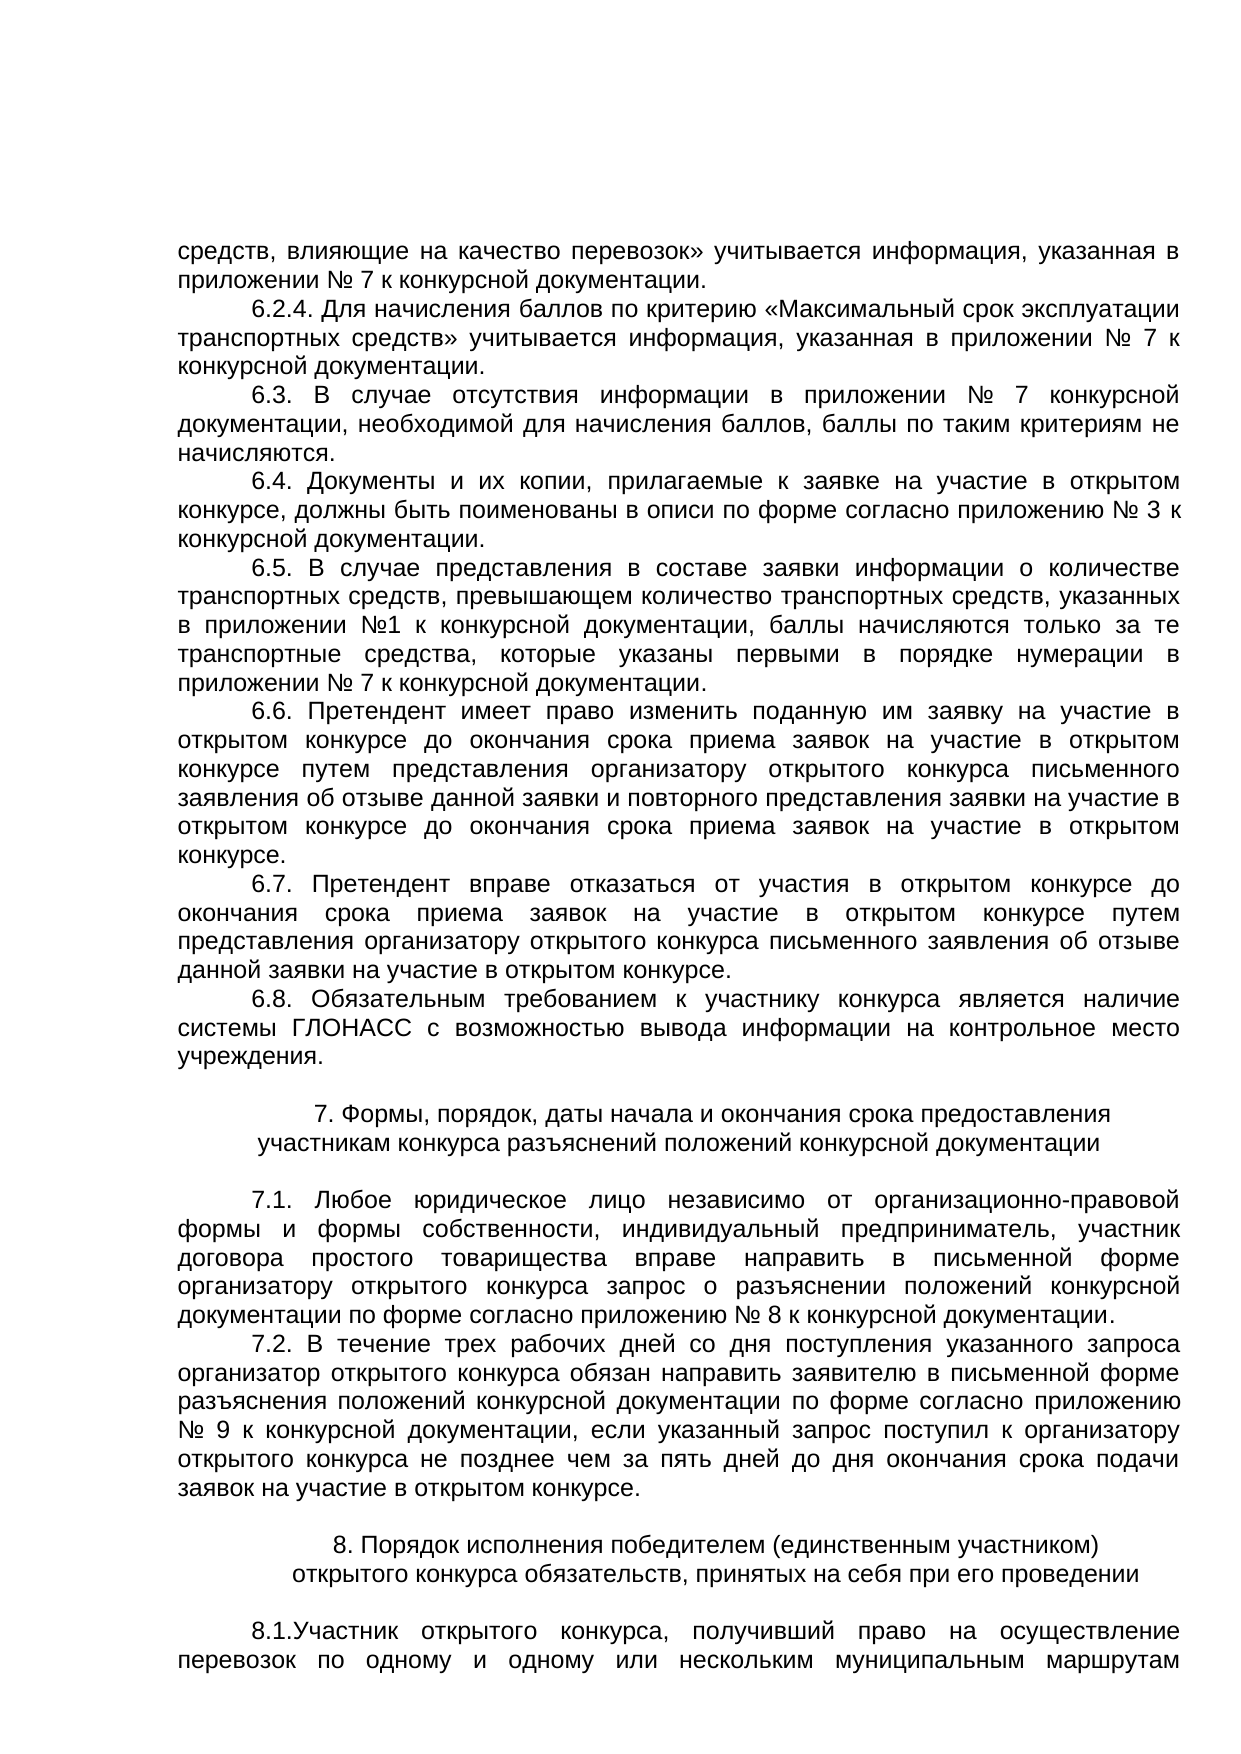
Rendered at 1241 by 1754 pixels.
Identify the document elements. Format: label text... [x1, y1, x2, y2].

text 7. Формы, порядок, даты начала и окончания срока предоставления участникам конкурса разъяснений положений конкурсной документации [177, 1099, 1181, 1156]
text 6.8. Обязательным требованием к участнику конкурса является наличие системы ГЛОНАСС с возможностью вывода информации на контрольное место учреждения. [177, 984, 1181, 1070]
text 7.2. В течение трех рабочих дней со дня поступления указанного запроса организатор открытого конкурса обязан направить заявителю в письменной форме разъяснения положений конкурсной документации по форме согласно приложению № 9 к конкурсной документации, если указанный запрос поступил к организатору открытого конкурса не позднее чем за пять дней до дня окончания срока подачи заявок на участие в открытом конкурсе. [177, 1329, 1181, 1501]
text открытого конкурса обязательств, принятых на себя при его проведении [177, 1559, 1181, 1587]
text 6.2.4. Для начисления баллов по критерию «Максимальный срок эксплуатации транспортных средств» учитывается информация, указанная в приложении № 7 к конкурсной документации. [177, 294, 1181, 380]
text 6.7. Претендент вправе отказаться от участия в открытом конкурсе до окончания срока приема заявок на участие в открытом конкурсе путем представления организатору открытого конкурса письменного заявления об отзыве данной заявки на участие в открытом конкурсе. [177, 869, 1181, 984]
text 6.3. В случае отсутствия информации в приложении № 7 конкурсной документации, необходимой для начисления баллов, баллы по таким критериям не начисляются. [177, 380, 1181, 466]
text 7.1. Любое юридическое лицо независимо от организационно-правовой формы и формы собственности, индивидуальный предприниматель, участник договора простого товарищества вправе направить в письменной форме организатору открытого конкурса запрос о разъяснении положений конкурсной документации по форме согласно приложению № 8 к конкурсной документации. [177, 1185, 1181, 1329]
text 6.4. Документы и их копии, прилагаемые к заявке на участие в открытом конкурсе, должны быть поименованы в описи по форме согласно приложению № 3 к конкурсной документации. [177, 466, 1181, 552]
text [177, 1616, 1181, 1674]
text 8. Порядок исполнения победителем (единственным участником) [177, 1530, 1181, 1559]
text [177, 236, 1181, 294]
text 6.6. Претендент имеет право изменить поданную им заявку на участие в открытом конкурсе до окончания срока приема заявок на участие в открытом конкурсе путем представления организатору открытого конкурса письменного заявления об отзыве данной заявки и повторного представления заявки на участие в открытом конкурсе до окончания срока приема заявок на участие в открытом конкурсе. [177, 696, 1181, 869]
text 6.5. В случае представления в составе заявки информации о количестве транспортных средств, превышающем количество транспортных средств, указанных в приложении №1 к конкурсной документации, баллы начисляются только за те транспортные средства, которые указаны первыми в порядке нумерации в приложении № 7 к конкурсной документации. [177, 552, 1181, 696]
